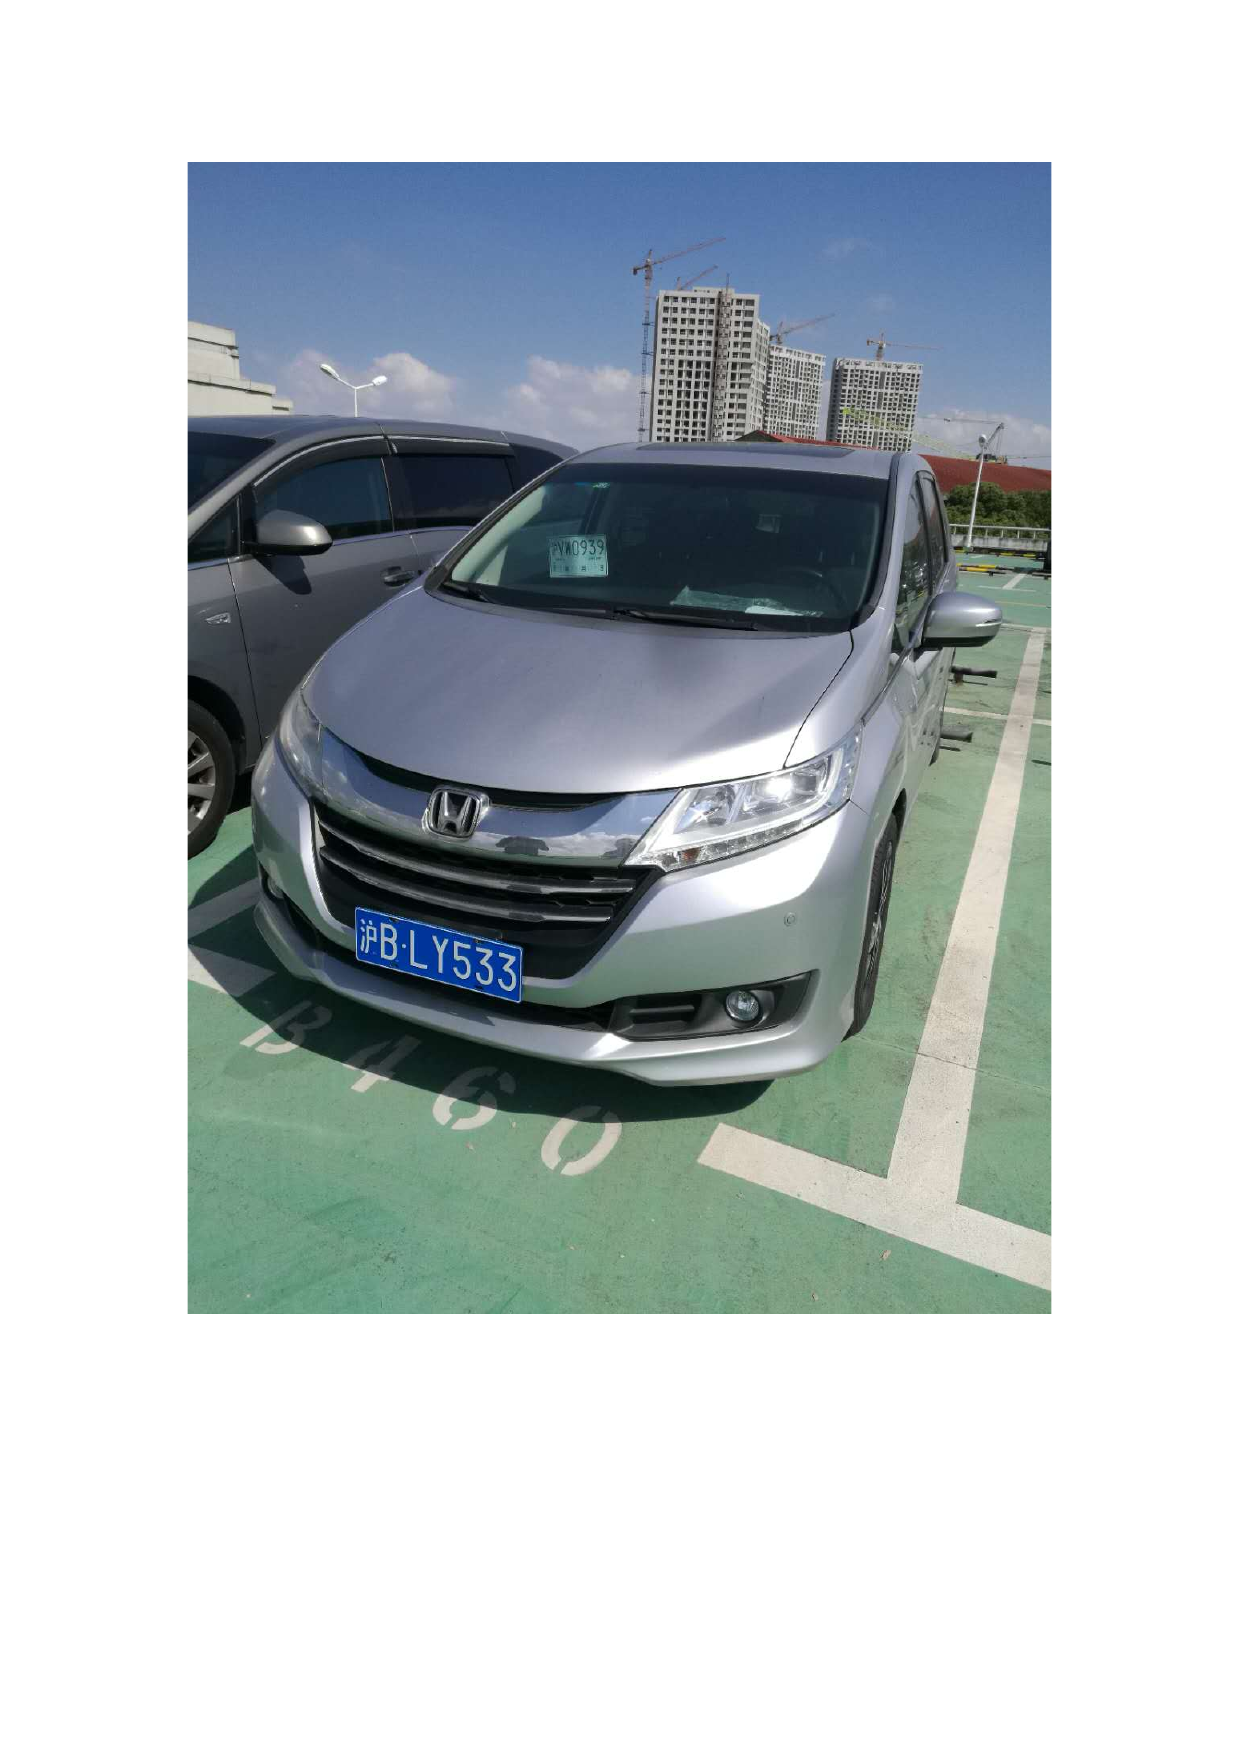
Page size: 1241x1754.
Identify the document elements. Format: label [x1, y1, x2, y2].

picture [187, 162, 1052, 1314]
